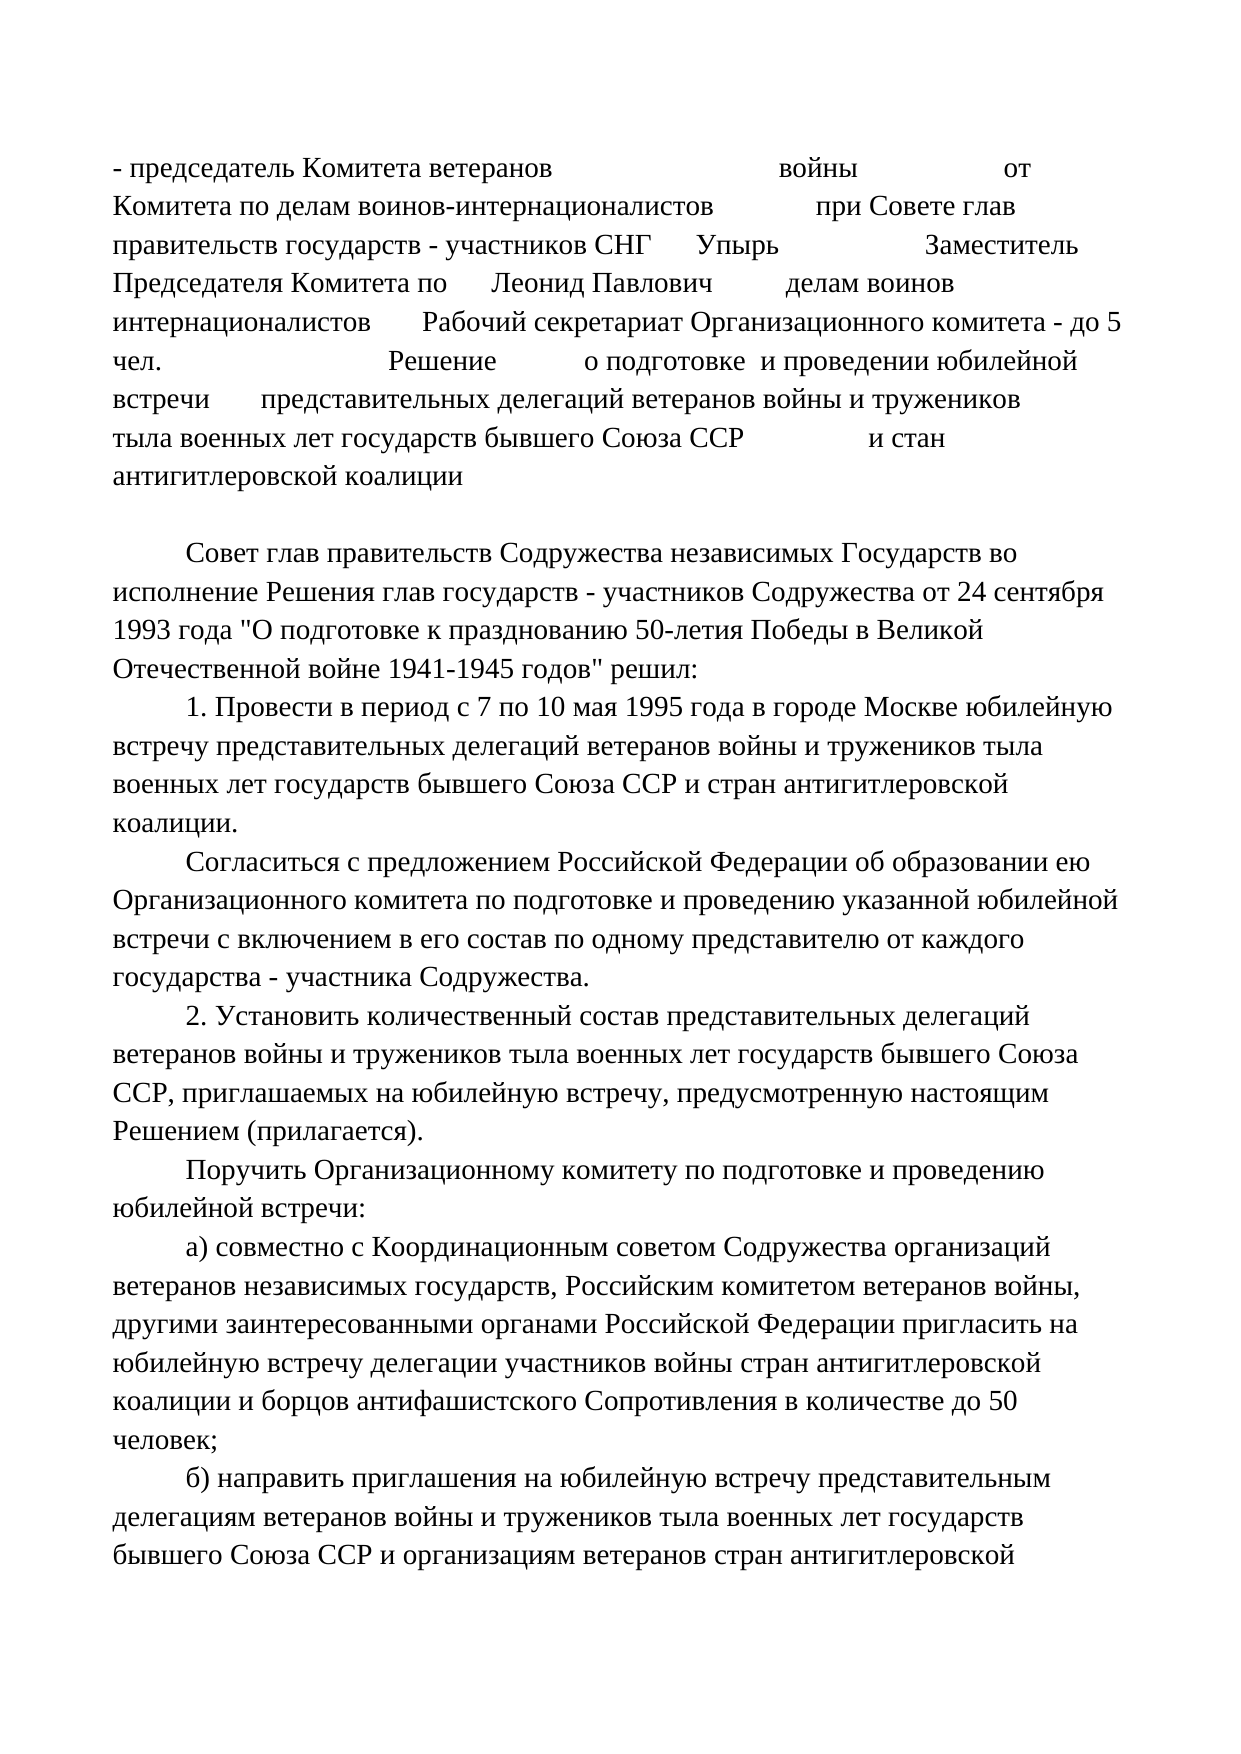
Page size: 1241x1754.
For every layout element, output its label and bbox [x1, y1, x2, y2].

text [112, 150, 1128, 492]
text [112, 497, 1128, 1571]
